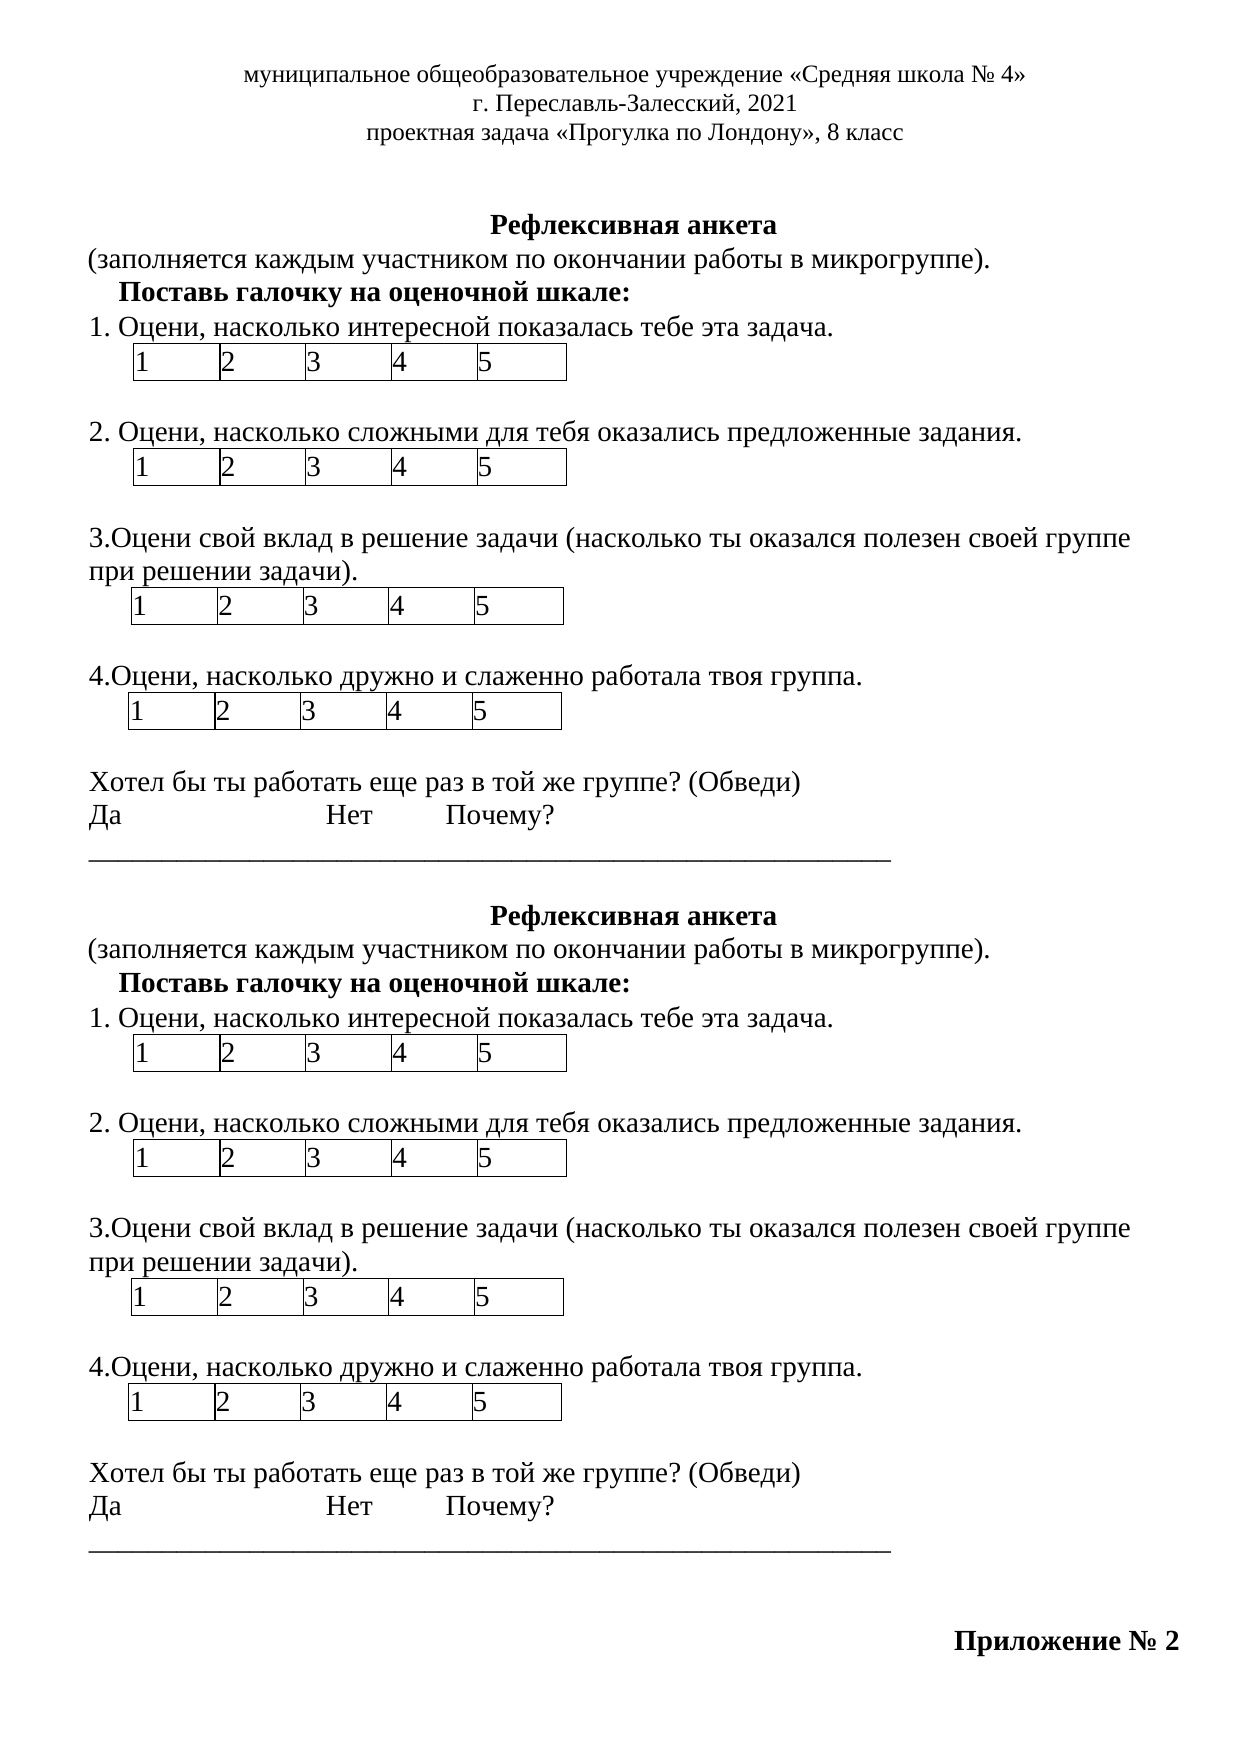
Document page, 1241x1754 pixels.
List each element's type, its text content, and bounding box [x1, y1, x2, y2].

text 1. Оцени, насколько интересной показалась тебе эта задача. [89, 1000, 1181, 1034]
text 3.Оцени свой вклад в решение задачи (насколько ты оказался полезен своей группе при решении задачи). [89, 1211, 1181, 1278]
table_header 3 [306, 449, 391, 485]
table_header 4 [392, 449, 477, 485]
table_header 2 [221, 344, 305, 380]
text (заполняется каждым участником по окончании работы в микрогруппе). [89, 241, 1181, 274]
table_header 5 [478, 1140, 566, 1176]
table_header 3 [304, 1279, 388, 1315]
text Да Нет Почему? [89, 797, 1181, 831]
table_header 2 [218, 588, 303, 624]
table_header 3 [301, 1384, 386, 1420]
text Приложение № 2 [89, 1623, 1180, 1656]
text Рефлексивная анкета [89, 898, 1181, 932]
table_header 1 [129, 693, 214, 729]
table_header 1 [134, 1035, 219, 1071]
table_header 3 [306, 1035, 391, 1071]
table_header 1 [132, 1279, 217, 1315]
table_header 1 [134, 1140, 219, 1176]
table_header 5 [473, 1384, 561, 1420]
table_header 5 [478, 449, 566, 485]
text Хотел бы ты работать еще раз в той же группе? (Обведи) [89, 764, 1181, 797]
table_header 2 [216, 1384, 300, 1420]
table_header 5 [475, 588, 563, 624]
table_header 3 [306, 344, 391, 380]
text 3.Оцени свой вклад в решение задачи (насколько ты оказался полезен своей группе при решении задачи). [89, 520, 1181, 587]
table_header 4 [392, 344, 477, 380]
text Да Нет Почему? [89, 1488, 1181, 1522]
table_header 4 [392, 1140, 477, 1176]
text Рефлексивная анкета [89, 207, 1181, 241]
table_header 2 [216, 693, 300, 729]
table_header 1 [132, 588, 217, 624]
table_header 5 [475, 1279, 563, 1315]
text Поставь галочку на оценочной шкале: [118, 965, 1181, 999]
text 2. Оцени, насколько сложными для тебя оказались предложенные задания. [89, 414, 1181, 448]
table_header 2 [221, 1140, 305, 1176]
table_header 4 [387, 693, 472, 729]
text 4.Оцени, насколько дружно и слаженно работала твоя группа. [89, 1349, 1181, 1383]
table_header 1 [129, 1384, 214, 1420]
table_header 3 [304, 588, 388, 624]
table_header 2 [218, 1279, 303, 1315]
table_header 4 [389, 1279, 474, 1315]
table_header 2 [221, 1035, 305, 1071]
text _______________________________________________________ [89, 1522, 1043, 1556]
table_header 5 [478, 1035, 566, 1071]
table_header 4 [389, 588, 474, 624]
text _______________________________________________________ [89, 831, 1043, 864]
text 2. Оцени, насколько сложными для тебя оказались предложенные задания. [89, 1106, 1181, 1139]
text Хотел бы ты работать еще раз в той же группе? (Обведи) [89, 1455, 1181, 1488]
table_header 4 [387, 1384, 472, 1420]
text Поставь галочку на оценочной шкале: [118, 274, 1181, 308]
text 4.Оцени, насколько дружно и слаженно работала твоя группа. [89, 658, 1181, 692]
text (заполняется каждым участником по окончании работы в микрогруппе). [89, 932, 1181, 965]
table_header 4 [392, 1035, 477, 1071]
table_header 3 [306, 1140, 391, 1176]
table_header 5 [473, 693, 561, 729]
table_header 5 [478, 344, 566, 380]
text 1. Оцени, насколько интересной показалась тебе эта задача. [89, 309, 1181, 343]
table_header 1 [134, 344, 219, 380]
table_header 1 [134, 449, 219, 485]
table_header 3 [301, 693, 386, 729]
table_header 2 [221, 449, 305, 485]
